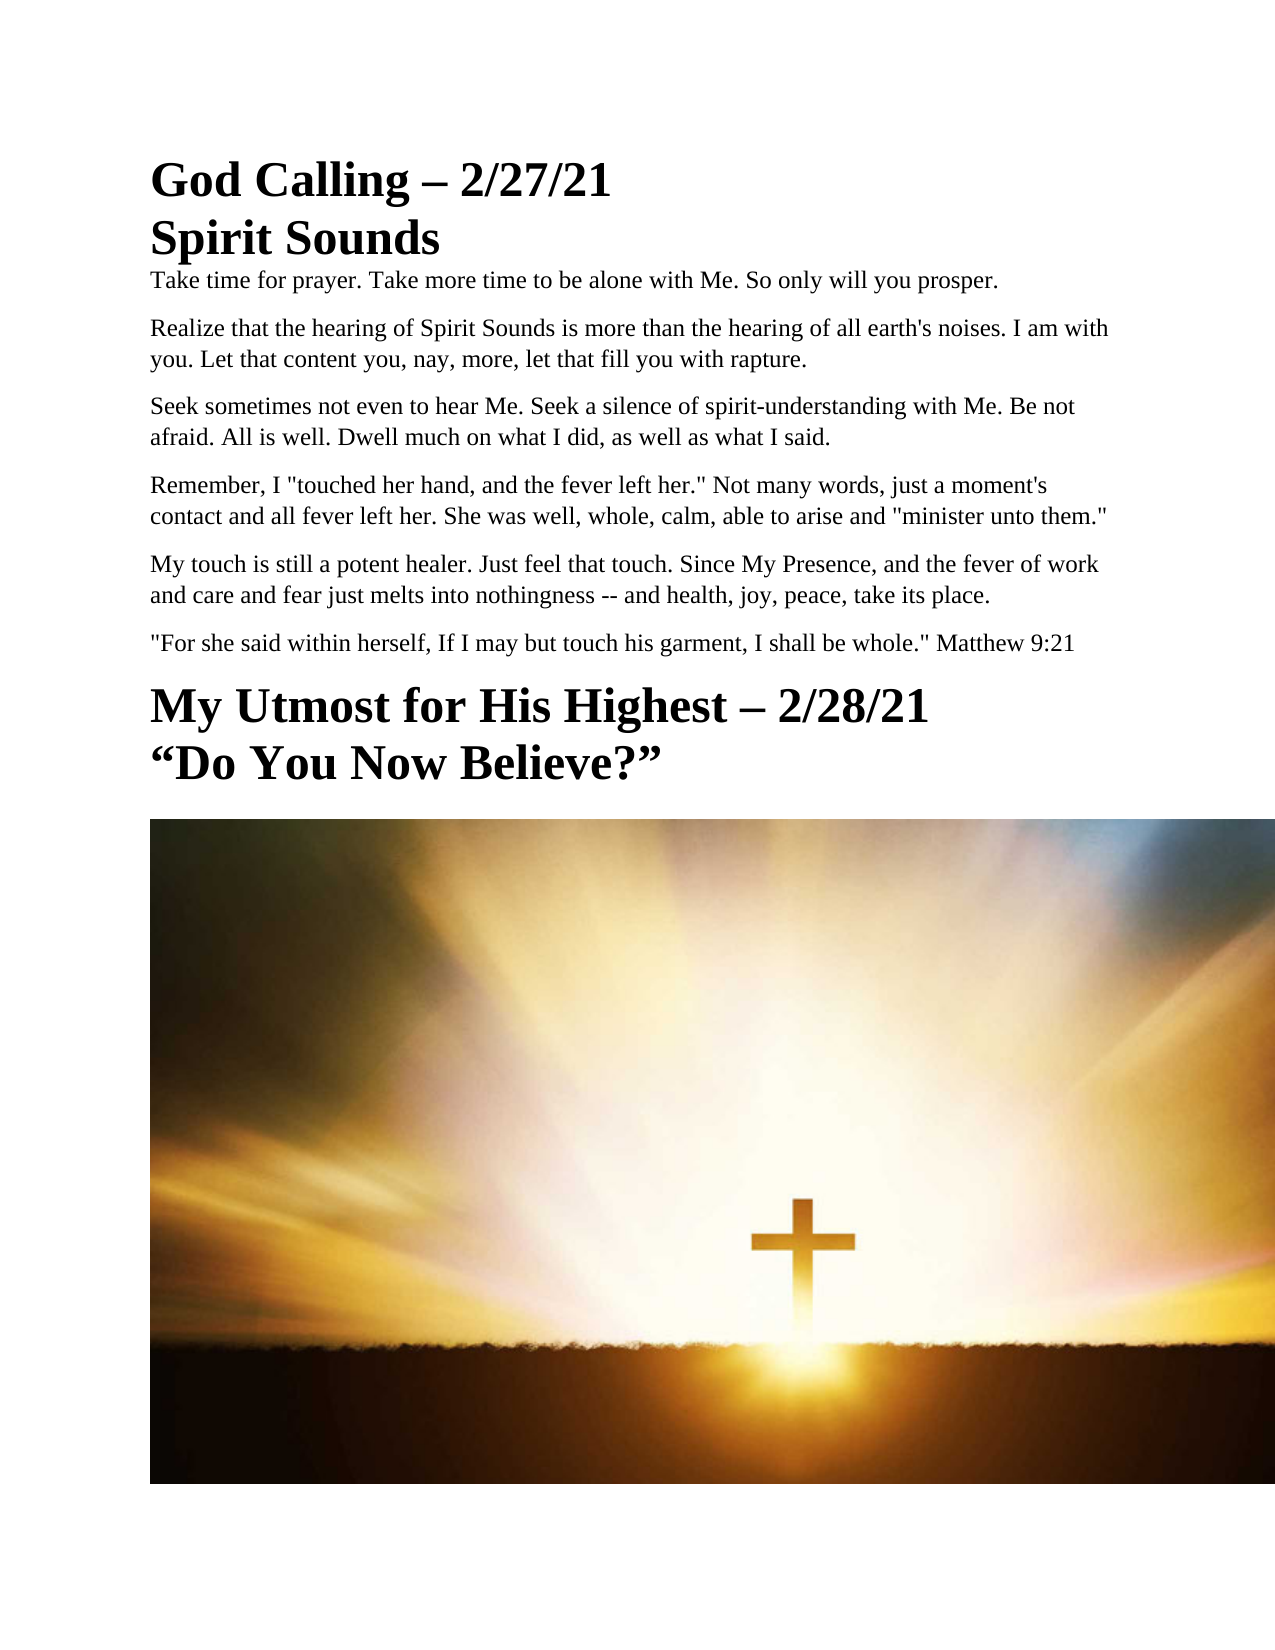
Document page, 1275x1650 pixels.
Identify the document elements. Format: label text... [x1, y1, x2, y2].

subtitle Spirit Sounds [150, 207, 1125, 265]
text Seek sometimes not even to hear Me. Seek a silence of spirit-understanding with Me. Be not afraid. All is well. Dwell much on what I did, as well as what I said. [150, 391, 1125, 451]
subtitle My Utmost for His Highest – 2/28/21 [150, 675, 1125, 733]
text Remember, I "touched her hand, and the fever left her." Not many words, just a moment's contact and all fever left her. She was well, whole, calm, able to arise and "minister unto them." [150, 470, 1125, 530]
text "For she said within herself, If I may but touch his garment, I shall be whole." Matthew 9:21 [150, 628, 1125, 656]
text My touch is still a potent healer. Just feel that touch. Since My Presence, and the fever of work and care and fear just melts into nothingness -- and health, joy, peace, take its place. [150, 549, 1125, 609]
text Take time for prayer. Take more time to be alone with Me. So only will you prosper. [150, 265, 1125, 294]
subtitle God Calling – 2/27/21 [150, 150, 1125, 207]
subtitle “Do You Now Believe?” [150, 733, 1125, 790]
picture [150, 819, 1275, 1484]
text Realize that the hearing of Spirit Sounds is more than the hearing of all earth's noises. I am with you. Let that content you, nay, more, let that fill you with rapture. [150, 313, 1125, 372]
